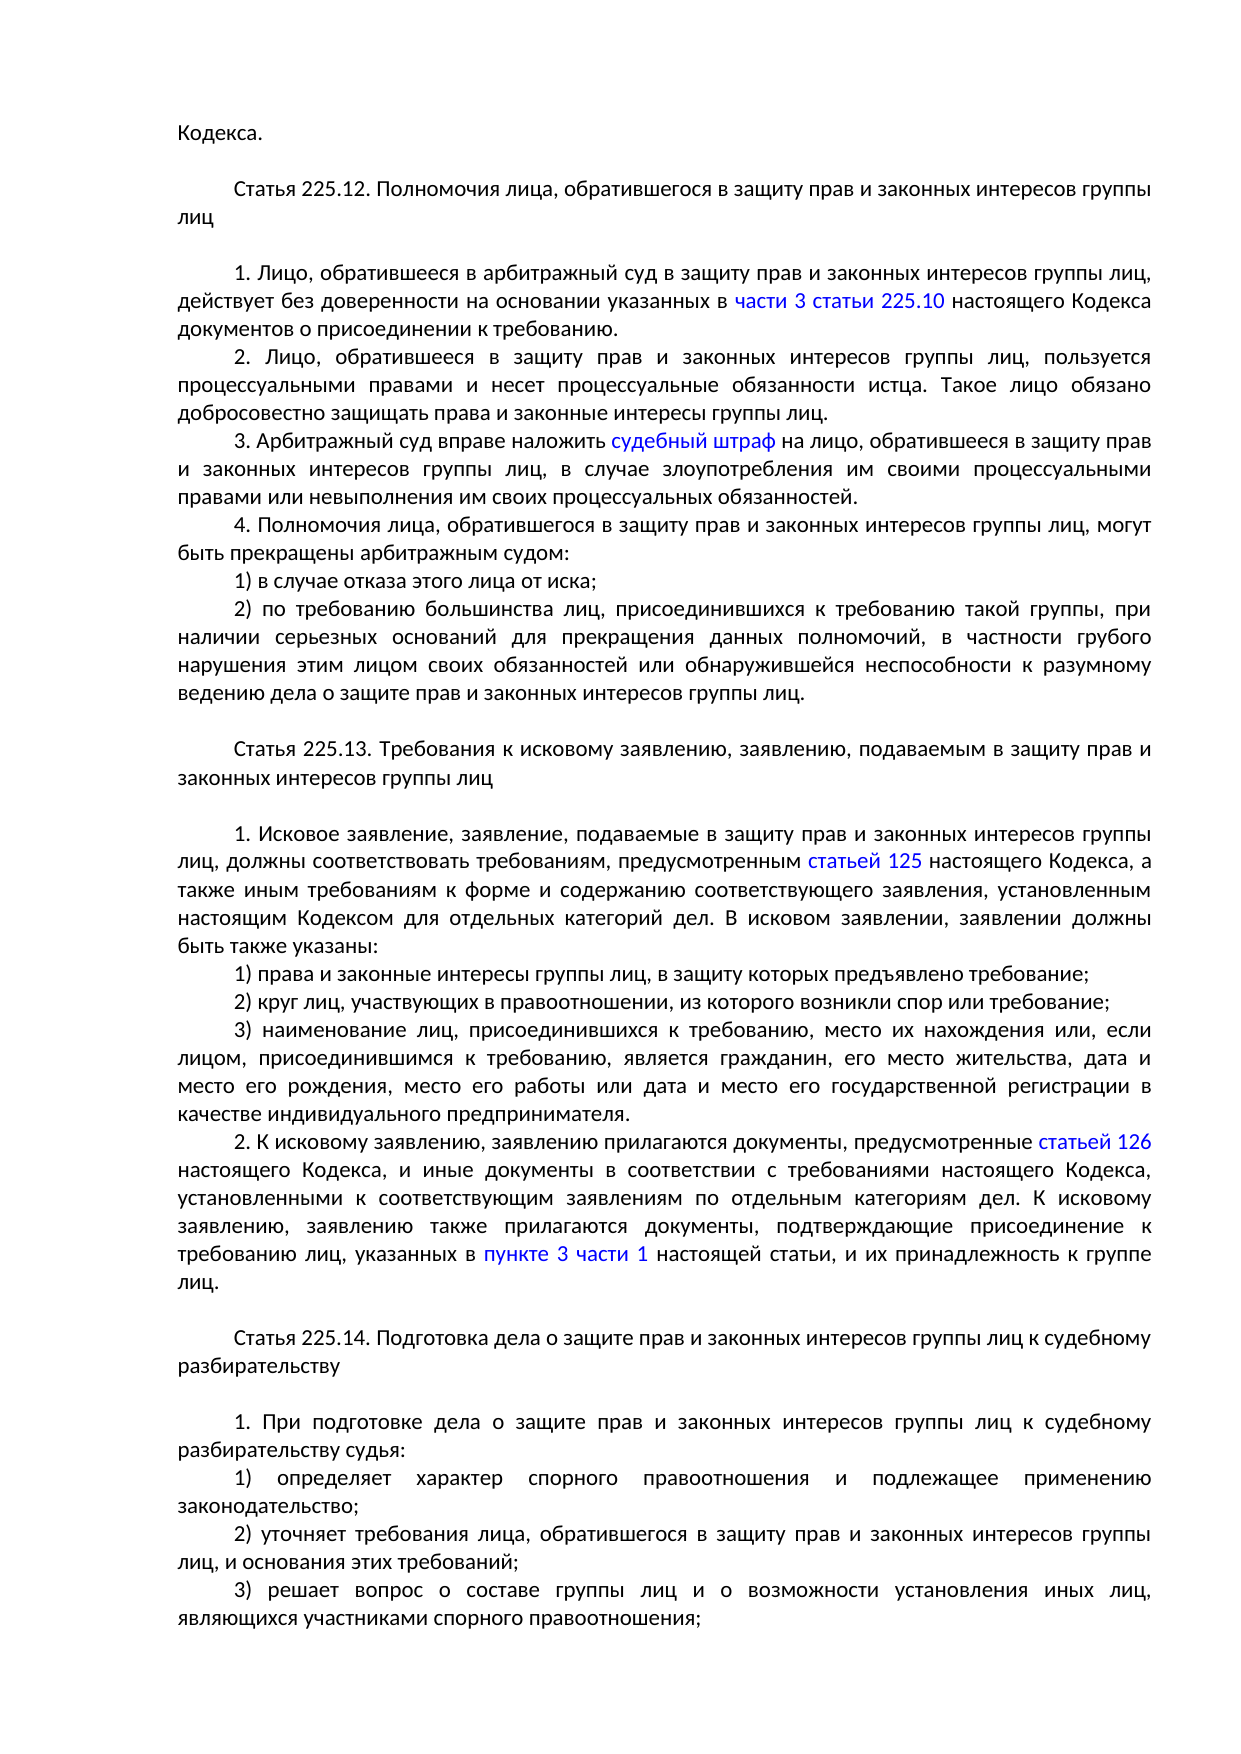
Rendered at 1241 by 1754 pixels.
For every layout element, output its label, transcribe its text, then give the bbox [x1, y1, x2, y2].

text 1) определяет характер спорного правоотношения и подлежащее применению законодательство; [177, 1463, 1152, 1519]
text 1) в случае отказа этого лица от иска; [177, 566, 1152, 594]
text Статья 225.14. Подготовка дела о защите прав и законных интересов группы лиц к судебному разбирательству [177, 1323, 1152, 1379]
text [177, 118, 1152, 146]
text 1) права и законные интересы группы лиц, в защиту которых предъявлено требование; [177, 959, 1152, 987]
text 1. Исковое заявление, заявление, подаваемые в защиту прав и законных интересов группы лиц, должны соответствовать требованиям, предусмотренным статьей 125 настоящего Кодекса, а также иным требованиям к форме и содержанию соответствующего заявления, установленным настоящим Кодексом для отдельных категорий дел. В исковом заявлении, заявлении должны быть также указаны: [177, 819, 1152, 959]
text 2) круг лиц, участвующих в правоотношении, из которого возникли спор или требование; [177, 987, 1152, 1015]
text 3) решает вопрос о составе группы лиц и о возможности установления иных лиц, являющихся участниками спорного правоотношения; [177, 1575, 1152, 1631]
text 2. К исковому заявлению, заявлению прилагаются документы, предусмотренные статьей 126 настоящего Кодекса, и иные документы в соответствии с требованиями настоящего Кодекса, установленными к соответствующим заявлениям по отдельным категориям дел. К исковому заявлению, заявлению также прилагаются документы, подтверждающие присоединение к требованию лиц, указанных в пункте 3 части 1 настоящей статьи, и их принадлежность к группе лиц. [177, 1127, 1152, 1295]
text 2. Лицо, обратившееся в защиту прав и законных интересов группы лиц, пользуется процессуальными правами и несет процессуальные обязанности истца. Такое лицо обязано добросовестно защищать права и законные интересы группы лиц. [177, 342, 1152, 426]
text Статья 225.12. Полномочия лица, обратившегося в защиту прав и законных интересов группы лиц [177, 174, 1152, 230]
text 3) наименование лиц, присоединившихся к требованию, место их нахождения или, если лицом, присоединившимся к требованию, является гражданин, его место жительства, дата и место его рождения, место его работы или дата и место его государственной регистрации в качестве индивидуального предпринимателя. [177, 1015, 1152, 1127]
text 4. Полномочия лица, обратившегося в защиту прав и законных интересов группы лиц, могут быть прекращены арбитражным судом: [177, 510, 1152, 566]
text 2) уточняет требования лица, обратившегося в защиту прав и законных интересов группы лиц, и основания этих требований; [177, 1519, 1152, 1575]
text 1. При подготовке дела о защите прав и законных интересов группы лиц к судебному разбирательству судья: [177, 1407, 1152, 1463]
text Статья 225.13. Требования к исковому заявлению, заявлению, подаваемым в защиту прав и законных интересов группы лиц [177, 734, 1152, 791]
text 3. Арбитражный суд вправе наложить судебный штраф на лицо, обратившееся в защиту прав и законных интересов группы лиц, в случае злоупотребления им своими процессуальными правами или невыполнения им своих процессуальных обязанностей. [177, 426, 1152, 510]
text 1. Лицо, обратившееся в арбитражный суд в защиту прав и законных интересов группы лиц, действует без доверенности на основании указанных в части 3 статьи 225.10 настоящего Кодекса документов о присоединении к требованию. [177, 258, 1152, 342]
text 2) по требованию большинства лиц, присоединившихся к требованию такой группы, при наличии серьезных оснований для прекращения данных полномочий, в частности грубого нарушения этим лицом своих обязанностей или обнаружившейся неспособности к разумному ведению дела о защите прав и законных интересов группы лиц. [177, 594, 1152, 707]
